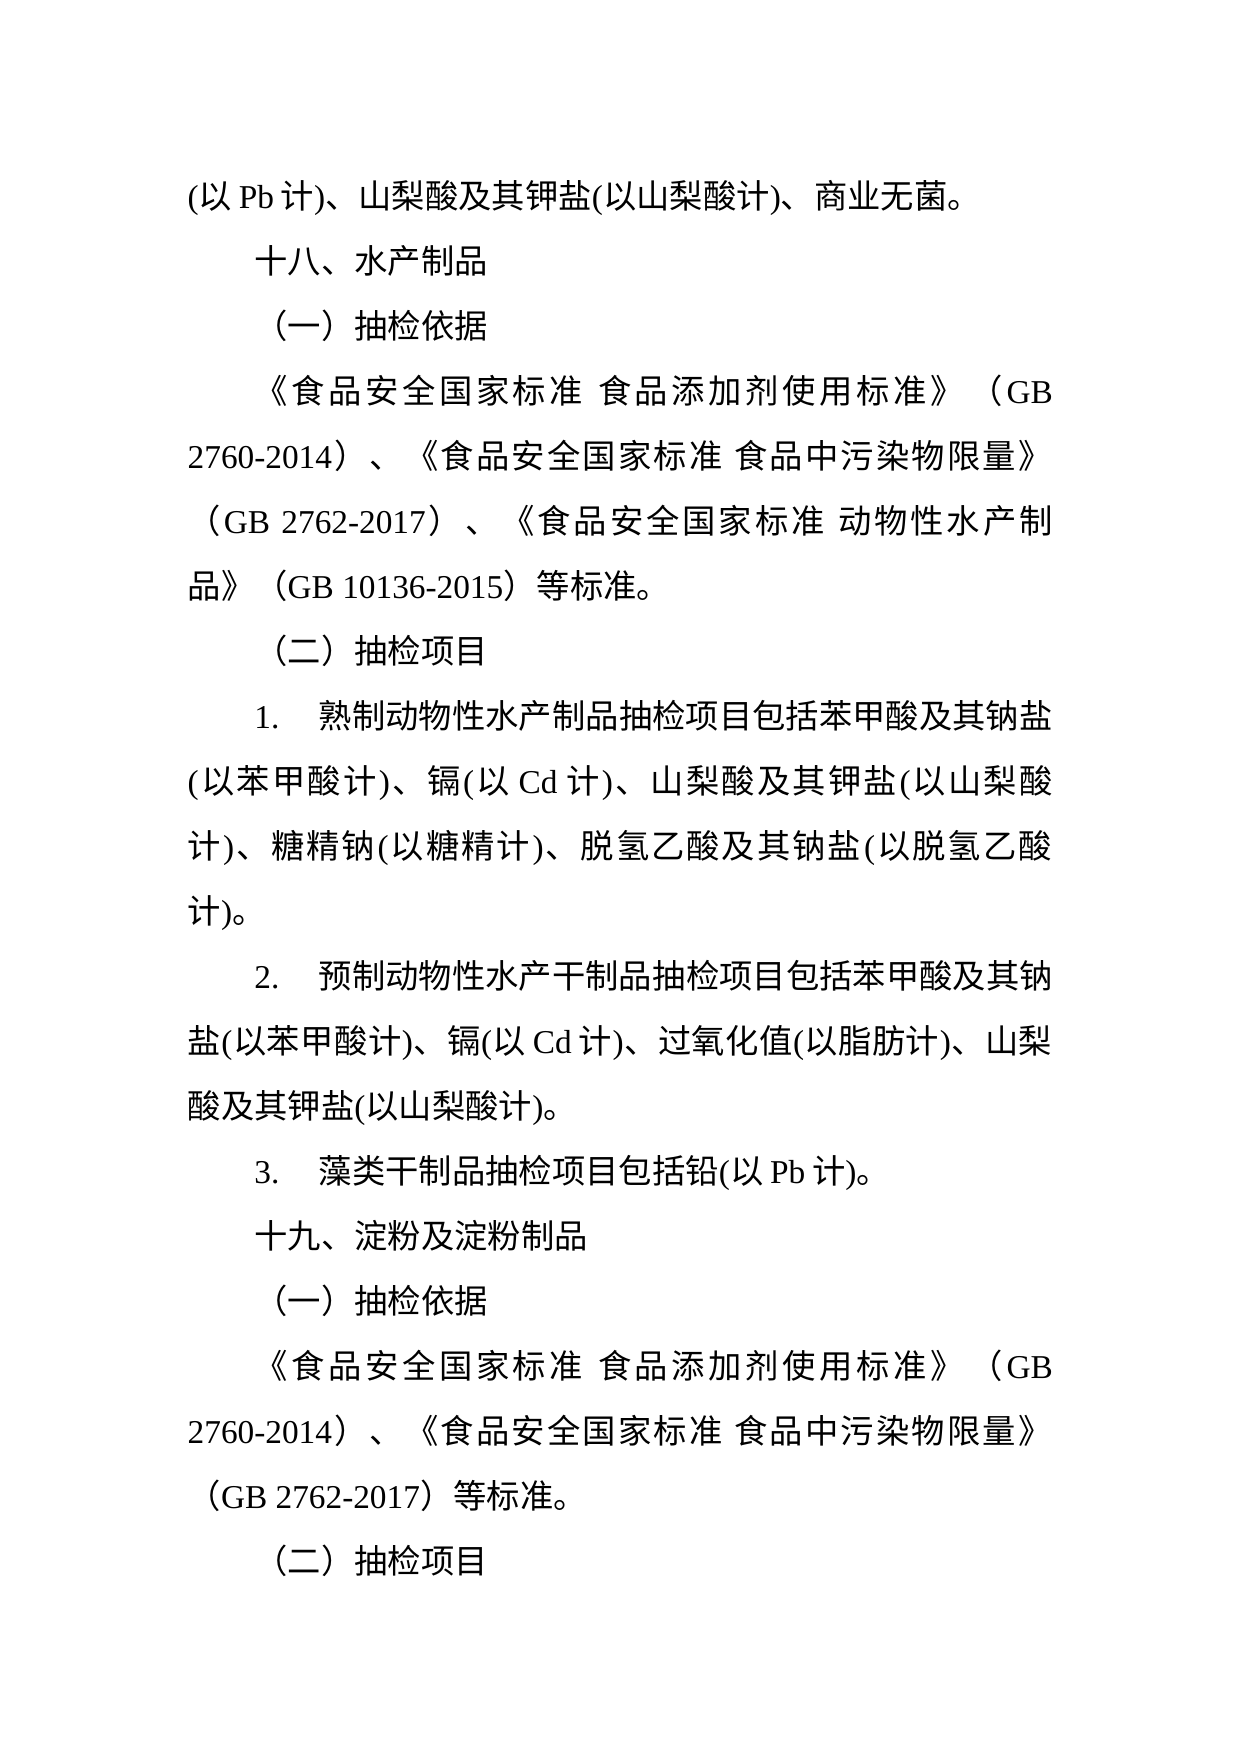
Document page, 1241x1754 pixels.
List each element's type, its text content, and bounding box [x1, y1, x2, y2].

list 《食品安全国家标准 食品添加剂使用标准》（GB 2760-2014）、《食品安全国家标准 食品中污染物限量》（GB 2762-2017）等标准。 [187, 1332, 1053, 1527]
list 淀粉及淀粉制品 [187, 1202, 1053, 1267]
list 藻类干制品抽检项目包括铅(以Pb计)。 [187, 1137, 1053, 1202]
list （二）抽检项目 [187, 1527, 1053, 1592]
list 熟制动物性水产制品抽检项目包括苯甲酸及其钠盐(以苯甲酸计)、镉(以Cd计)、山梨酸及其钾盐(以山梨酸计)、糖精钠(以糖精计)、脱氢乙酸及其钠盐(以脱氢乙酸计)。 [187, 682, 1053, 942]
list （一）抽检依据 [187, 292, 1053, 357]
list 《食品安全国家标准 食品添加剂使用标准》（GB 2760-2014）、《食品安全国家标准 食品中污染物限量》（GB 2762-2017）、《食品安全国家标准 动物性水产制品》（GB 10136-2015）等标准。 [187, 357, 1053, 617]
list （二）抽检项目 [187, 617, 1053, 682]
list 预制动物性水产干制品抽检项目包括苯甲酸及其钠盐(以苯甲酸计)、镉(以Cd计)、过氧化值(以脂肪计)、山梨酸及其钾盐(以山梨酸计)。 [187, 942, 1053, 1137]
list （一）抽检依据 [187, 1267, 1053, 1332]
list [187, 162, 1053, 227]
list 水产制品 [187, 227, 1053, 292]
